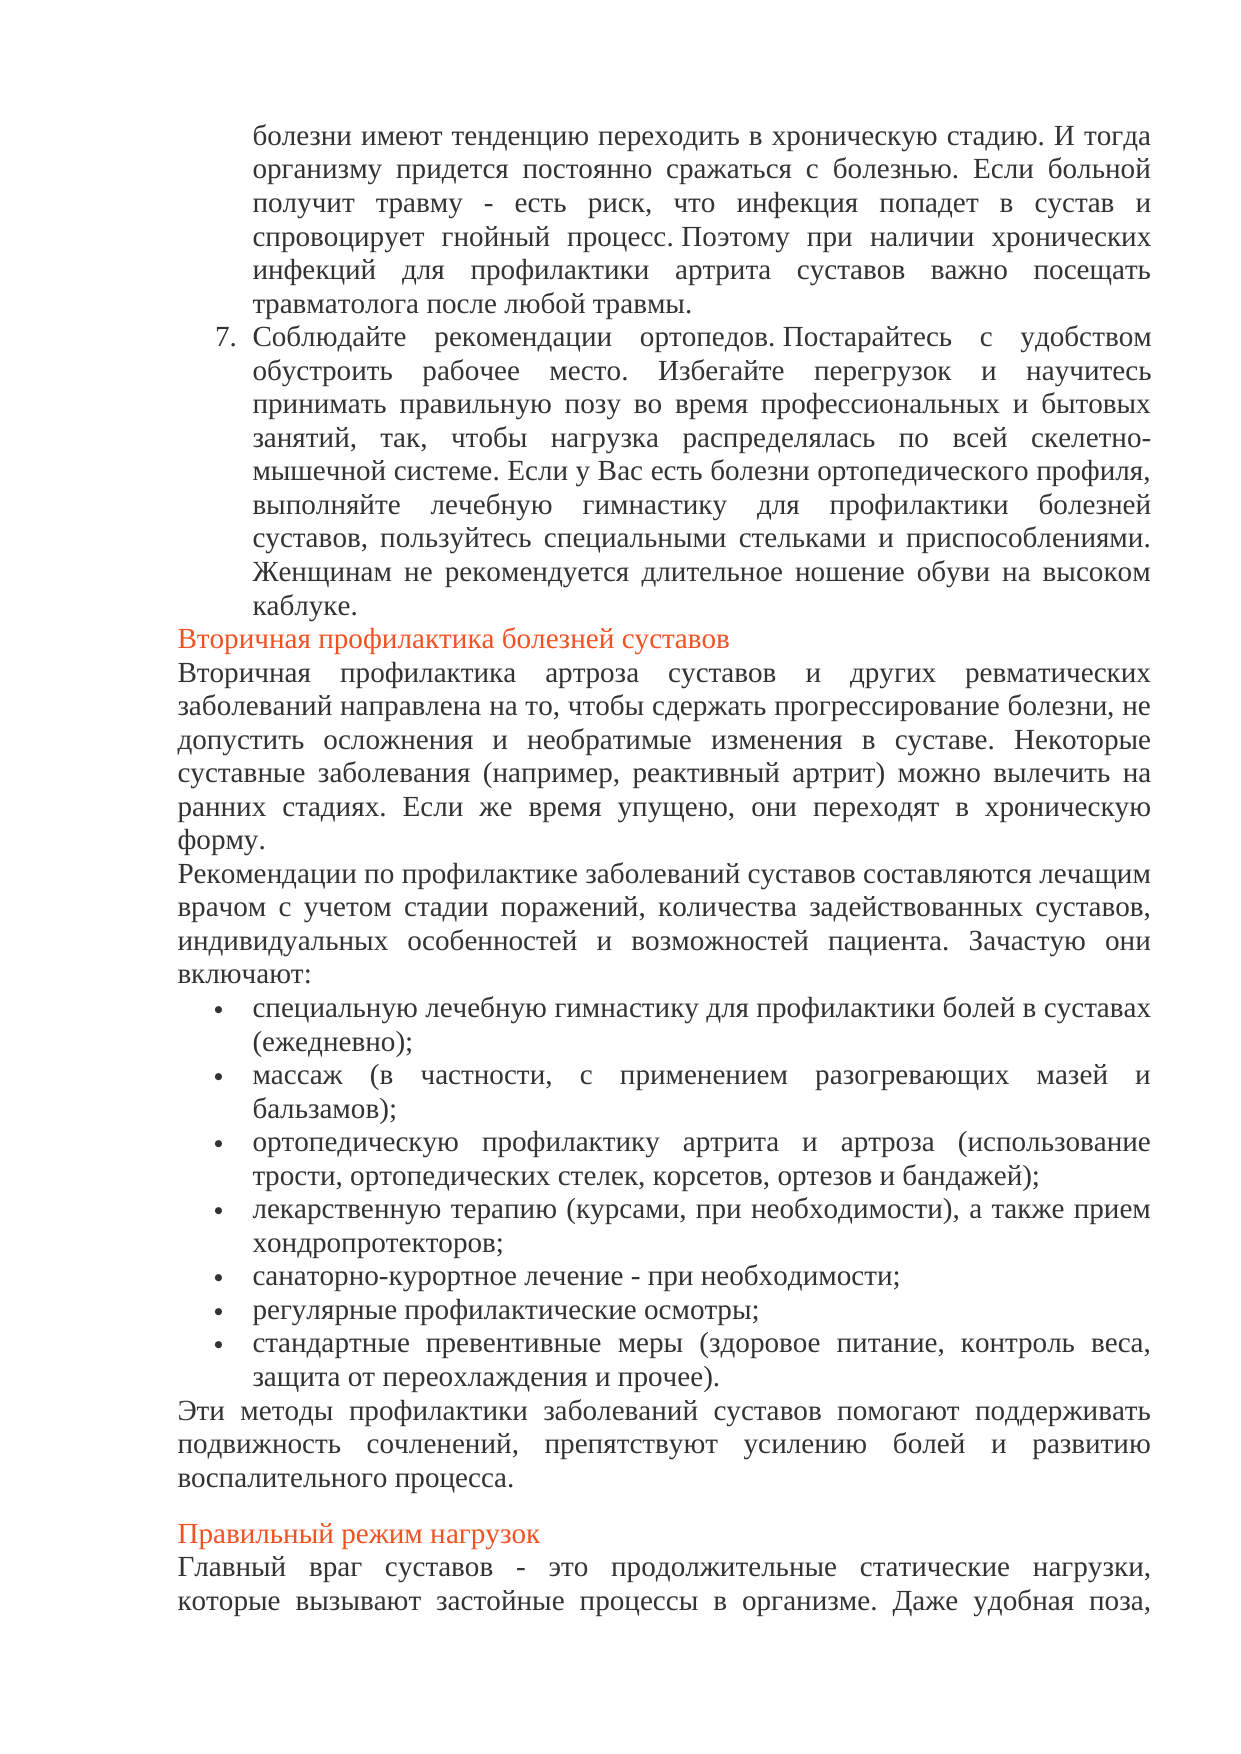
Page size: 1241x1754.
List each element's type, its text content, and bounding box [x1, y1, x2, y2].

list стандартные превентивные меры (здоровое питание, контроль веса, защита от переохлаждения и прочее). [215, 1326, 1152, 1393]
text Вторичная профилактика болезней суставов [177, 621, 1152, 655]
text Правильный режим нагрузок [177, 1493, 1152, 1549]
text Рекомендации по профилактике заболеваний суставов составляются лечащим врачом с учетом стадии поражений, количества задействованных суставов, индивидуальных особенностей и возможностей пациента. Зачастую они включают: [177, 856, 1152, 990]
list массаж (в частности, с применением разогревающих мазей и бальзамов); [215, 1057, 1152, 1124]
list санаторно-курортное лечение - при необходимости; [215, 1258, 1152, 1292]
list регулярные профилактические осмотры; [215, 1292, 1152, 1326]
list лекарственную терапию (курсами, при необходимости), а также прием хондропротекторов; [215, 1191, 1152, 1258]
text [177, 1549, 1152, 1617]
list специальную лечебную гимнастику для профилактики болей в суставах (ежедневно); [215, 990, 1152, 1057]
list Соблюдайте рекомендации ортопедов. Постарайтесь с удобством обустроить рабочее место. Избегайте перегрузок и научитесь принимать правильную позу во время профессиональных и бытовых занятий, так, чтобы нагрузка распределялась по всей скелетно-мышечной системе. Если у Вас есть болезни ортопедического профиля, выполняйте лечебную гимнастику для профилактики болезней суставов, пользуйтесь специальными стельками и приспособлениями. Женщинам не рекомендуется длительное ношение обуви на высоком каблуке. [215, 319, 1152, 621]
text Эти методы профилактики заболеваний суставов помогают поддерживать подвижность сочленений, препятствуют усилению болей и развитию воспалительного процесса. [177, 1393, 1152, 1493]
text Вторичная профилактика артроза суставов и других ревматических заболеваний направлена на то, чтобы сдержать прогрессирование болезни, не допустить осложнения и необратимые изменения в суставе. Некоторые суставные заболевания (например, реактивный артрит) можно вылечить на ранних стадиях. Если же время упущено, они переходят в хроническую форму. [177, 655, 1152, 856]
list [215, 118, 1152, 319]
list ортопедическую профилактику артрита и артроза (использование трости, ортопедических стелек, корсетов, ортезов и бандажей); [215, 1124, 1152, 1191]
